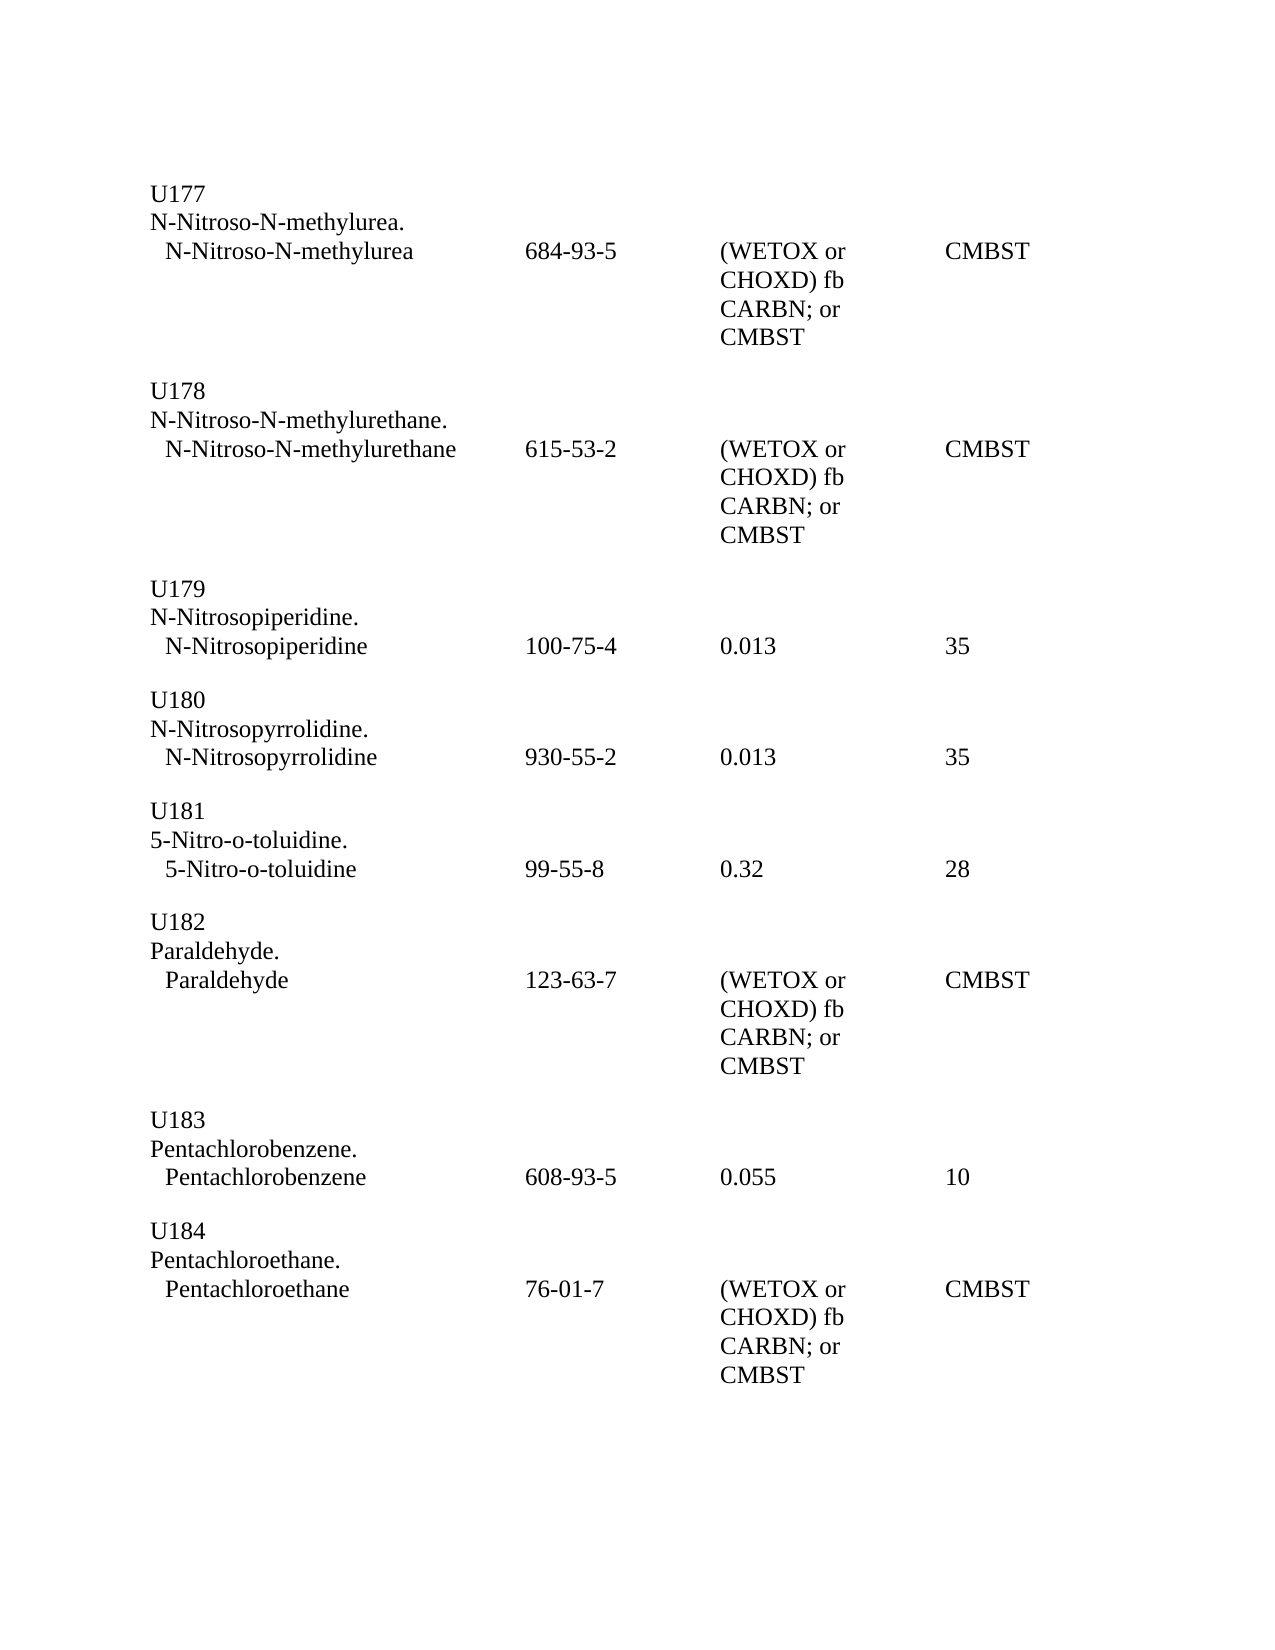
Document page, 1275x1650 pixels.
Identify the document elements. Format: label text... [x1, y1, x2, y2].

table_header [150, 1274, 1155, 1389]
text U181 [150, 796, 1125, 825]
text N-Nitroso-N-methylurethane. [150, 405, 1125, 434]
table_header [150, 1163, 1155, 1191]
text 5-Nitro-o-toluidine. [150, 825, 1125, 854]
text U184 [150, 1216, 1125, 1245]
text N-Nitrosopiperidine. [150, 602, 1125, 631]
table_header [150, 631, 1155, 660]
text U179 [150, 574, 1125, 602]
text N-Nitrosopyrrolidine. [150, 714, 1125, 742]
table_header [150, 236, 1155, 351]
text Pentachlorobenzene. [150, 1134, 1125, 1162]
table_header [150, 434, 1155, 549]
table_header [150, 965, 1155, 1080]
text U180 [150, 685, 1125, 714]
text U182 [150, 907, 1125, 936]
text U177 [150, 179, 1125, 207]
text N-Nitroso-N-methylurea. [150, 207, 1125, 236]
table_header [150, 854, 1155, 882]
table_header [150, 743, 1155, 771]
text U178 [150, 376, 1125, 405]
text Paraldehyde. [150, 936, 1125, 965]
text U183 [150, 1105, 1125, 1134]
text Pentachloroethane. [150, 1245, 1125, 1274]
